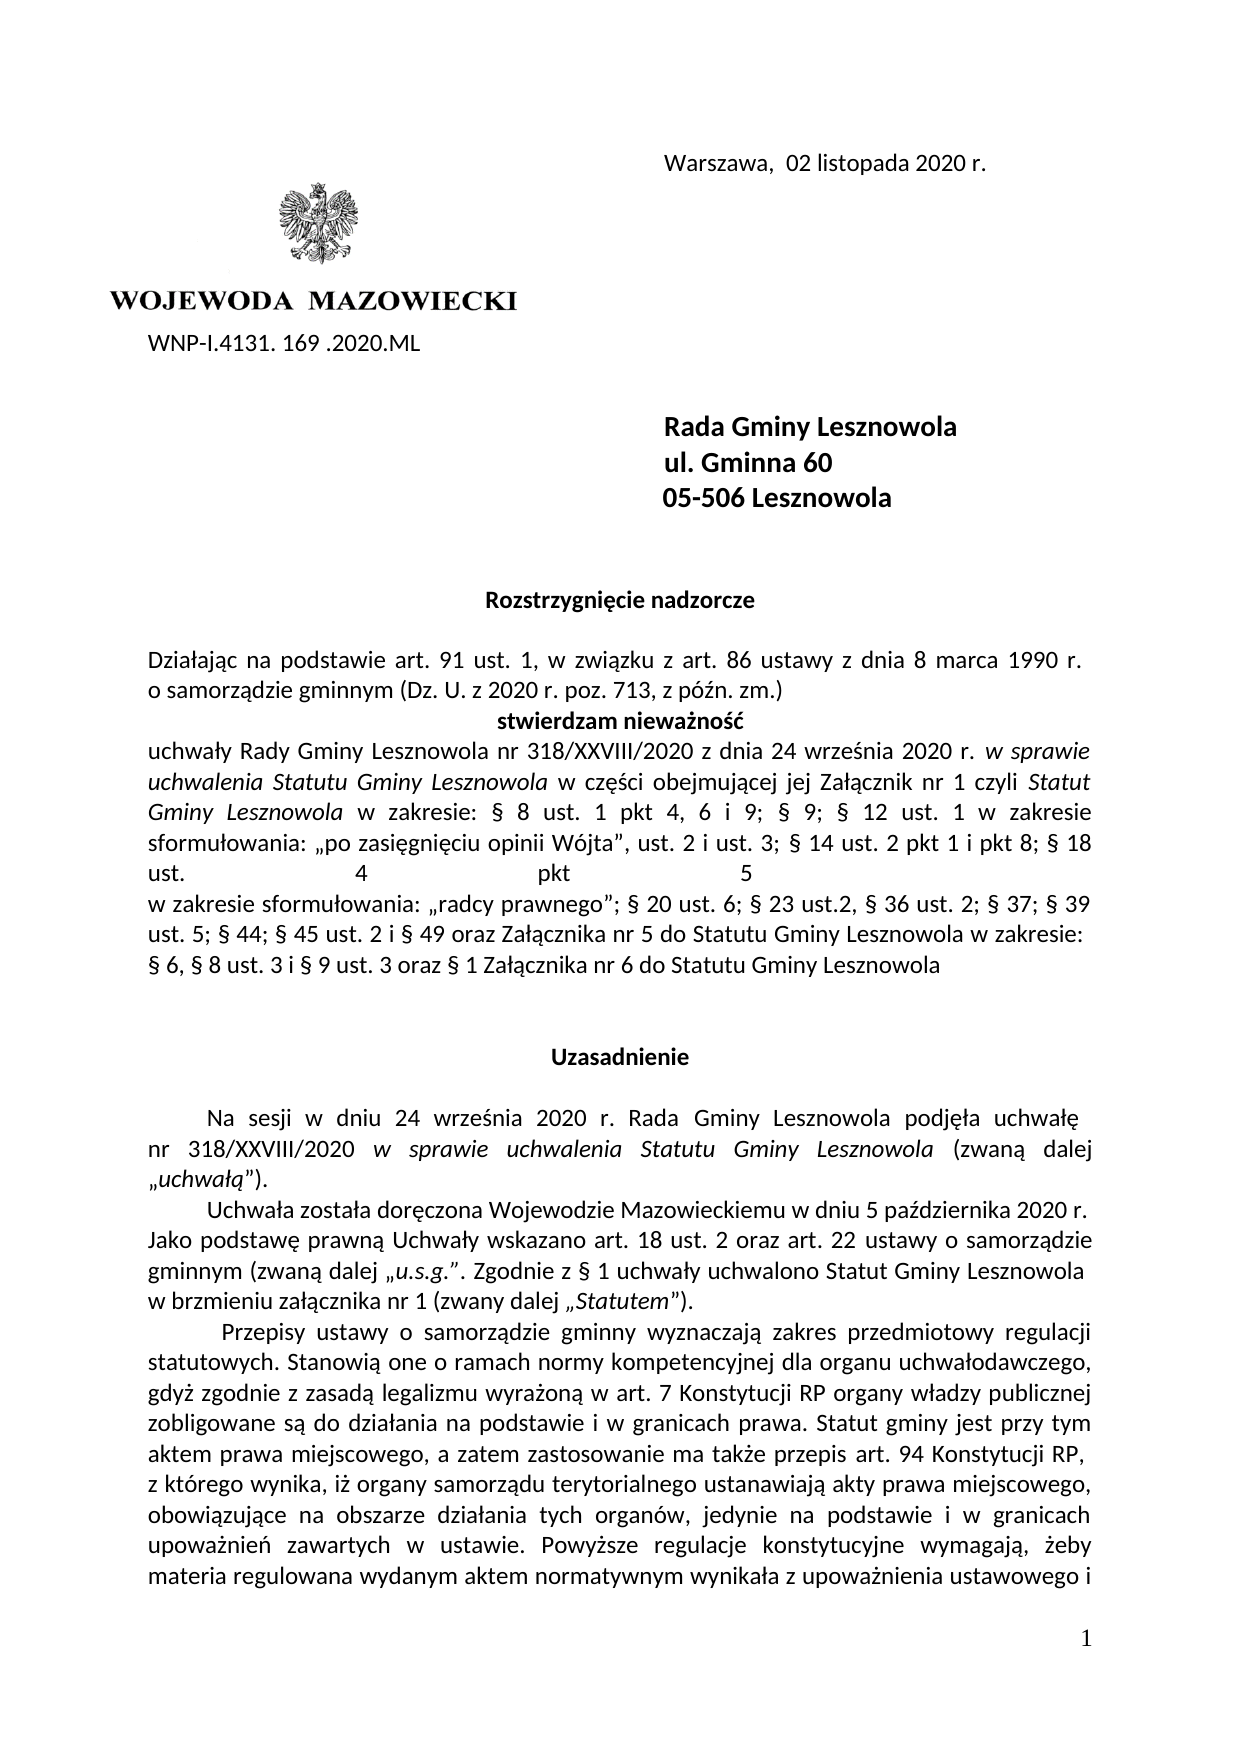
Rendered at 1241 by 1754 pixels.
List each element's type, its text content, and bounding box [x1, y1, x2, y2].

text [148, 1316, 1093, 1591]
text WNP-I.4131. 169 .2020.ML [148, 327, 1093, 357]
text 05-506 Lesznowola [148, 479, 1093, 515]
text Uzasadnienie [148, 1041, 1093, 1072]
text uchwały Rady Gminy Lesznowola nr 318/XXVIII/2020 z dnia 24 września 2020 r. w sprawie uchwalenia Statutu Gminy Lesznowola w części obejmującej jej Załącznik nr 1 czyli Statut Gminy Lesznowola w zakresie: § 8 ust. 1 pkt 4, 6 i 9; § 9; § 12 ust. 1 w zakresie sformułowania: „po zasięgnięciu opinii Wójta”, ust. 2 i ust. 3; § 14 ust. 2 pkt 1 i pkt 8; § 18 ust. 4 pkt 5 w zakresie sformułowania: „radcy prawnego”; § 20 ust. 6; § 23 ust.2, § 36 ust. 2; § 37; § 39 ust. 5; § 44; § 45 ust. 2 i § 49 oraz Załącznika nr 5 do Statutu Gminy Lesznowola w zakresie: § 6, § 8 ust. 3 i § 9 ust. 3 oraz § 1 Załącznika nr 6 do Statutu Gminy Lesznowola [148, 735, 1093, 979]
text ul. Gminna 60 [664, 444, 1093, 479]
text Warszawa, 02 listopada 2020 r. [664, 148, 1093, 178]
text Działając na podstawie art. 91 ust. 1, w związku z art. 86 ustawy z dnia 8 marca 1990 r. o samorządzie gminnym (Dz. U. z 2020 r. poz. 713, z późn. zm.) [148, 644, 1093, 705]
text Uchwała została doręczona Wojewodzie Mazowieckiemu w dniu 5 października 2020 r. [148, 1194, 1093, 1224]
text Na sesji w dniu 24 września 2020 r. Rada Gminy Lesznowola podjęła uchwałę nr 318/XXVIII/2020 w sprawie uchwalenia Statutu Gminy Lesznowola (zwaną dalej „uchwałą”). [148, 1102, 1093, 1194]
text Rozstrzygnięcie nadzorcze [148, 582, 1093, 615]
text Rada Gminy Lesznowola [664, 408, 1093, 444]
text stwierdzam nieważność [148, 705, 1093, 735]
text Jako podstawę prawną Uchwały wskazano art. 18 ust. 2 oraz art. 22 ustawy o samorządzie gminnym (zwaną dalej „u.s.g.”. Zgodnie z § 1 uchwały uchwalono Statut Gminy Lesznowola w brzmieniu załącznika nr 1 (zwany dalej „Statutem”). [148, 1224, 1093, 1316]
picture [107, 180, 521, 315]
